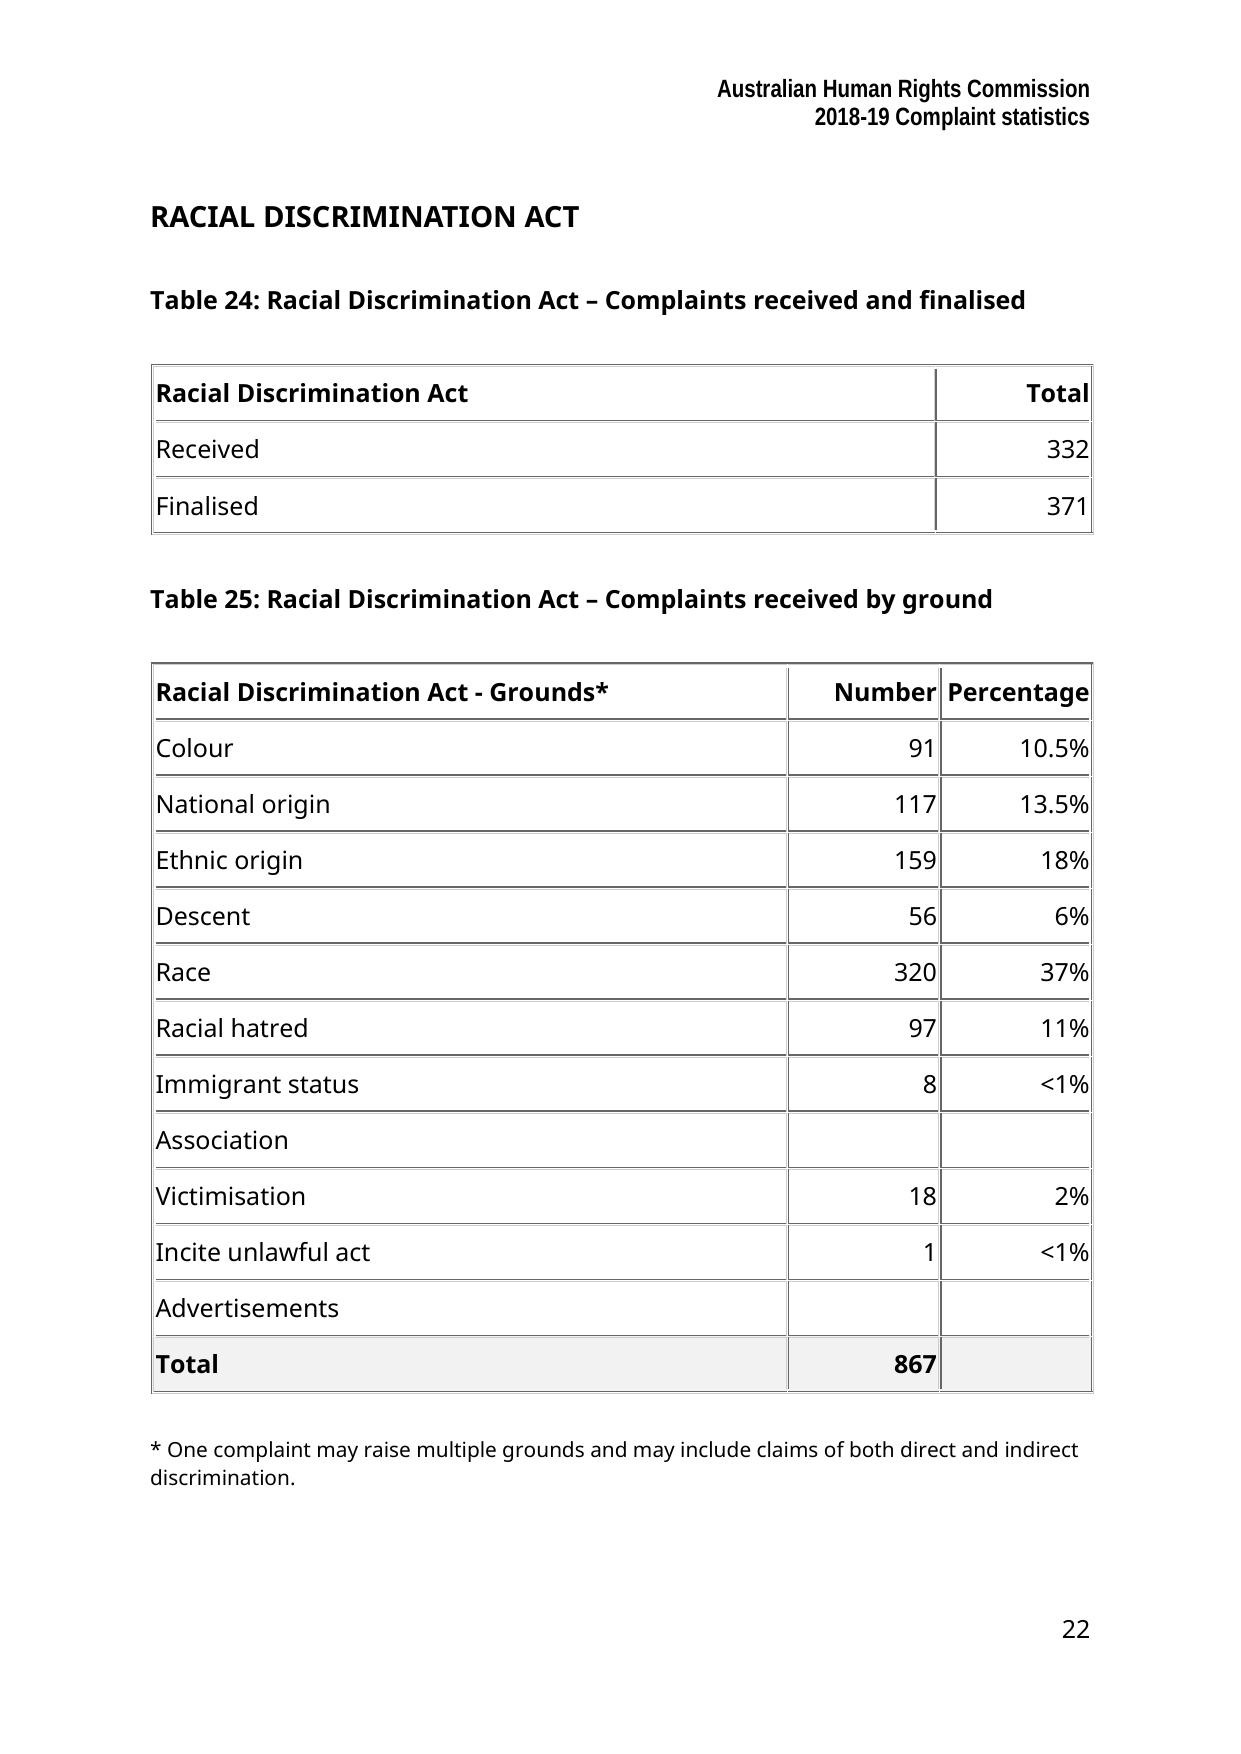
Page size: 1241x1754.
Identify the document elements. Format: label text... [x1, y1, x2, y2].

subtitle Table 24: Racial Discrimination Act – Complaints received and finalised [150, 283, 1090, 317]
table_cell Race [154, 942, 786, 998]
table_cell [942, 1279, 1091, 1334]
text * One complaint may raise multiple grounds and may include claims of both direct and indirect discrimination. [150, 1435, 1090, 1492]
table_cell 10.5% [942, 718, 1091, 774]
table_cell Victimisation [154, 1166, 786, 1222]
table_cell Ethnic origin [154, 830, 786, 886]
table_cell Association [154, 1110, 786, 1166]
table_cell Racial hatred [154, 998, 786, 1054]
table_header Number [788, 664, 940, 718]
table_cell 91 [789, 722, 938, 774]
table_header Total [935, 367, 1091, 419]
table_cell 2% [942, 1166, 1091, 1222]
table_header Racial Discrimination Act [154, 367, 935, 419]
table_header Racial Discrimination Act - Grounds* [154, 665, 788, 718]
table_cell 97 [789, 1002, 938, 1054]
table_cell Incite unlawful act [154, 1223, 786, 1278]
table_cell Descent [154, 886, 786, 942]
table_cell 56 [789, 890, 938, 942]
table_cell 13.5% [942, 774, 1091, 830]
table_cell National origin [154, 774, 786, 830]
table_cell 332 [937, 420, 1091, 476]
table_cell 8 [789, 1058, 938, 1110]
subtitle RACIAL DISCRIMINATION ACT [150, 197, 1090, 236]
table_header Percentage [940, 665, 1091, 718]
table_cell Total [154, 1335, 788, 1391]
table_cell 117 [789, 778, 938, 830]
table_cell 18 [789, 1170, 938, 1222]
table_cell [789, 1282, 938, 1334]
table_cell Colour [154, 718, 786, 774]
table_cell [789, 1114, 938, 1166]
table_cell 1 [789, 1226, 938, 1278]
table_cell [940, 1335, 1091, 1391]
table_cell 159 [789, 834, 938, 886]
table_cell 371 [935, 476, 1092, 532]
table_cell 18% [942, 830, 1091, 886]
table_cell Received [154, 420, 934, 476]
table_cell <1% [942, 1054, 1091, 1110]
table_cell Immigrant status [154, 1054, 786, 1110]
table_cell 320 [789, 946, 938, 998]
table_cell <1% [942, 1223, 1091, 1278]
table_cell 6% [942, 886, 1091, 942]
table_cell 867 [788, 1335, 940, 1391]
subtitle Table 25: Racial Discrimination Act – Complaints received by ground [150, 581, 1090, 615]
table_cell Advertisements [154, 1279, 786, 1334]
table_cell Finalised [152, 476, 935, 532]
table_cell [942, 1110, 1091, 1166]
table_cell 11% [942, 998, 1091, 1054]
table_cell 37% [942, 942, 1091, 998]
